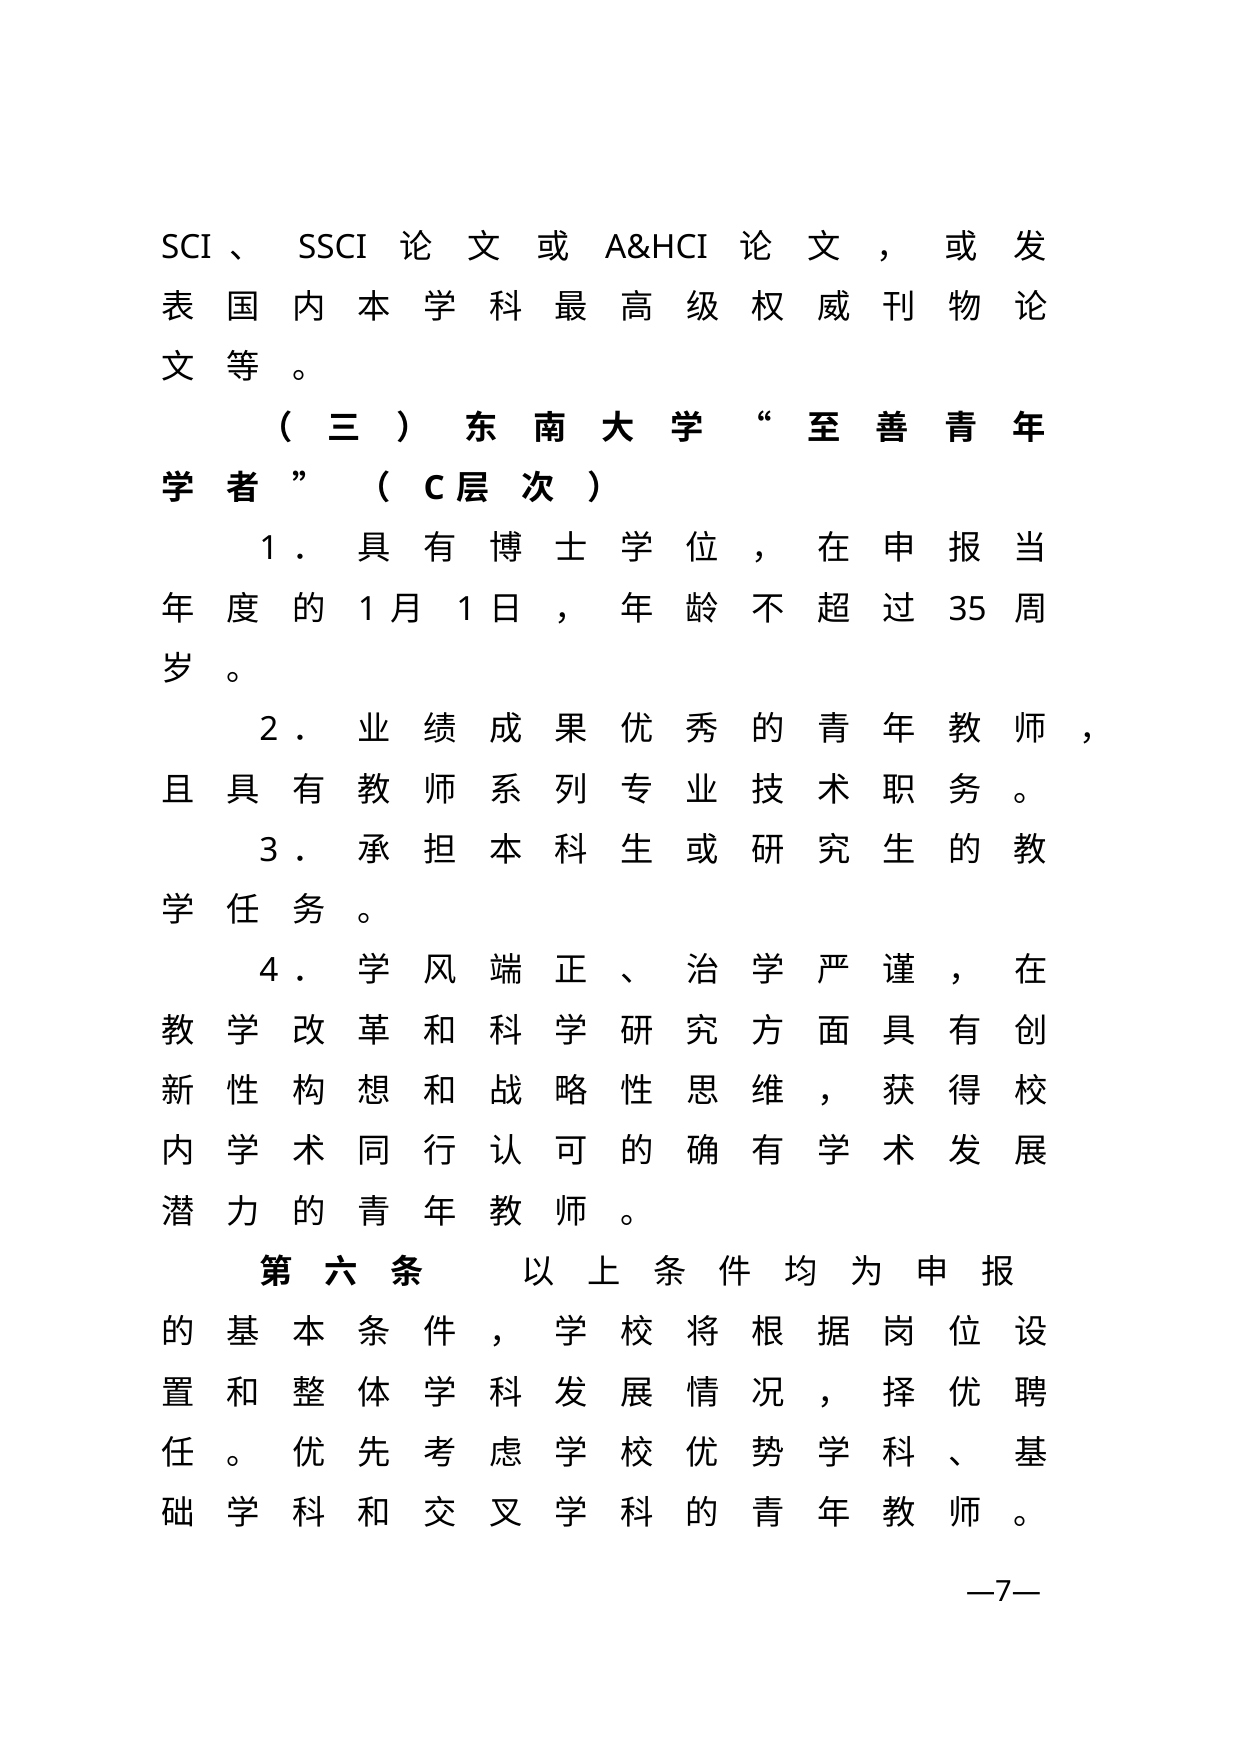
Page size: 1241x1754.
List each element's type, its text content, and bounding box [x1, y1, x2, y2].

text 3．承担本科生或研究生的教学任务。 [161, 817, 1079, 937]
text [161, 213, 1079, 394]
text 1．具有博士学位，在申报当年度的1月1日，年龄不超过35周岁。 [161, 515, 1079, 696]
text 第六条 以上条件均为申报的基本条件，学校将根据岗位设置和整体学科发展情况，择优聘任。优先考虑学校优势学科、基础学科和交叉学科的青年教师。 [161, 1239, 1079, 1540]
text 2．业绩成果优秀的青年教师，且具有教师系列专业技术职务。 [161, 696, 1079, 817]
text 4．学风端正、治学严谨，在教学改革和科学研究方面具有创新性构想和战略性思维，获得校内学术同行认可的确有学术发展潜力的青年教师。 [161, 937, 1079, 1239]
text （三）东南大学“至善青年学者”（C层次） [161, 394, 1079, 515]
